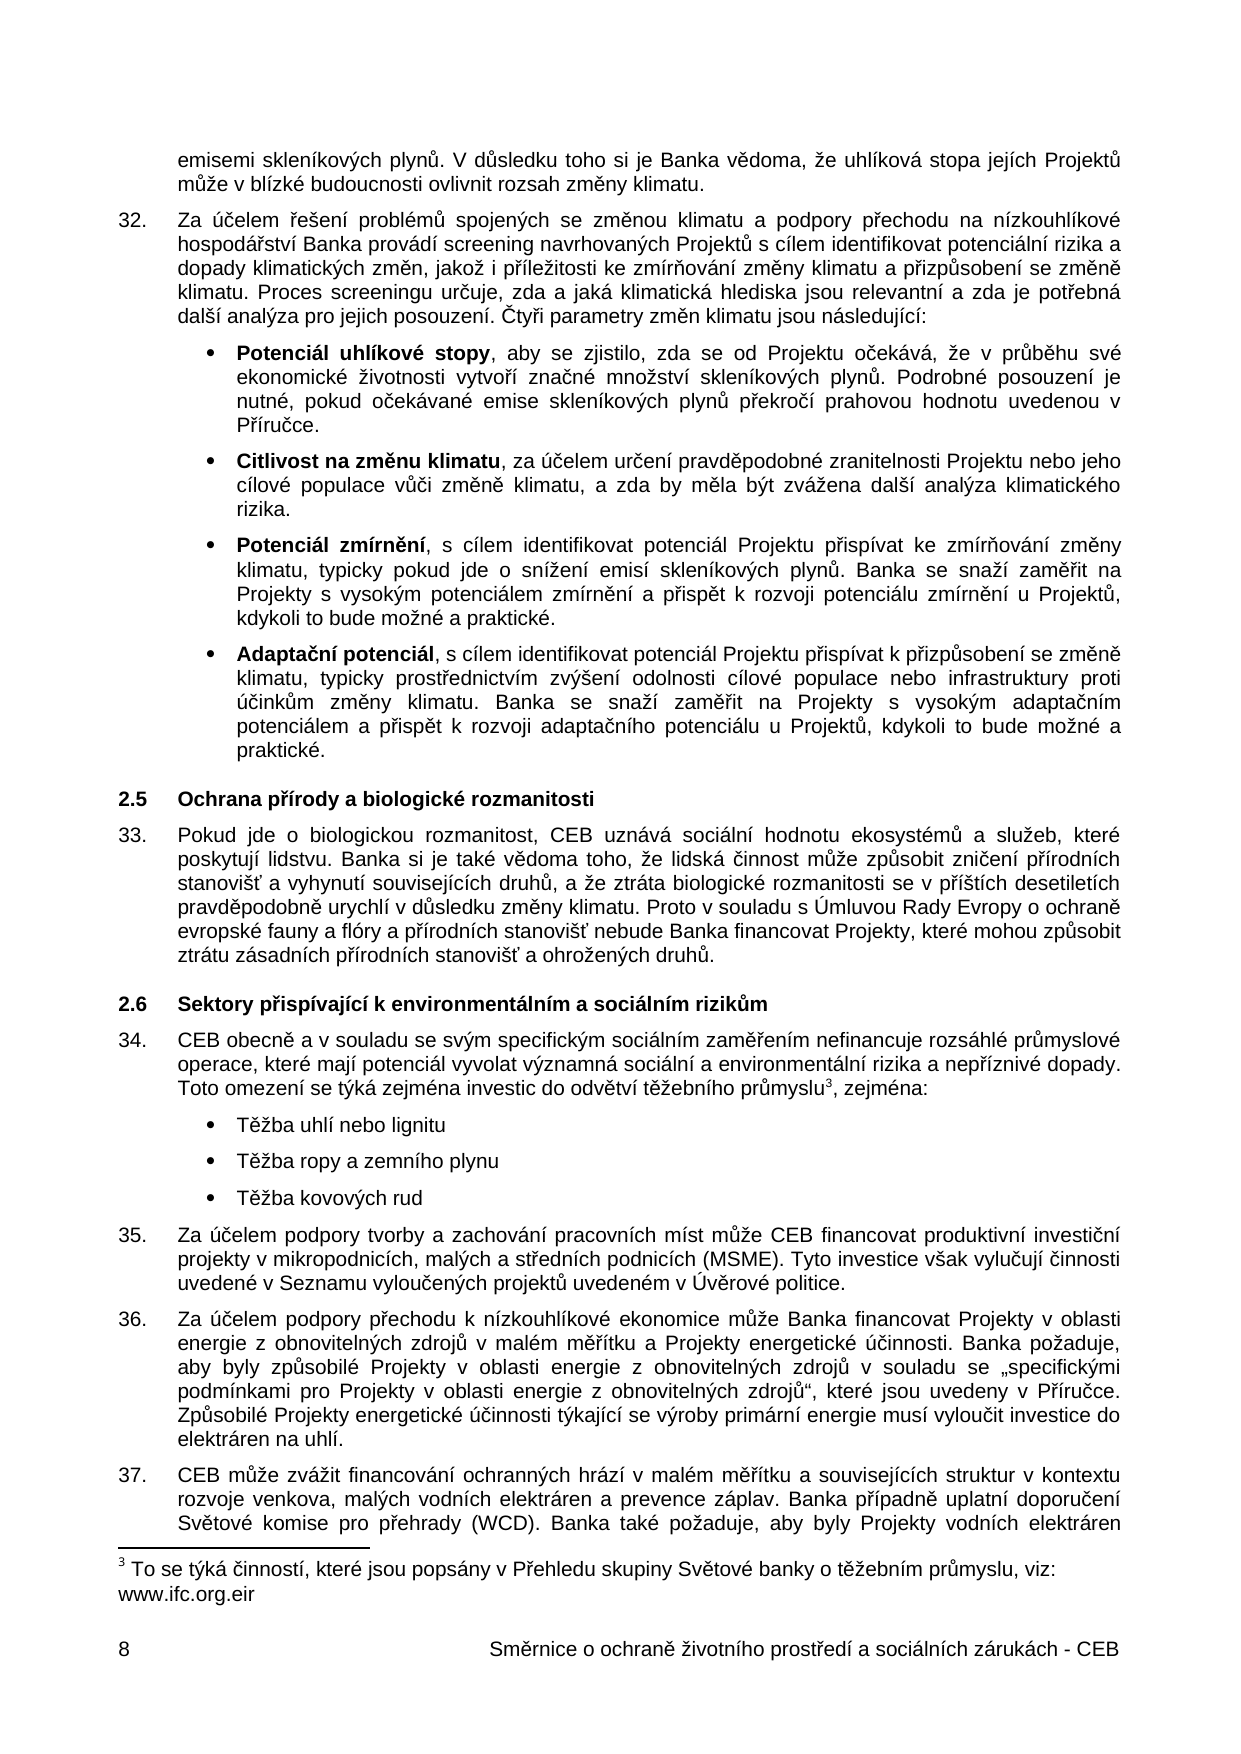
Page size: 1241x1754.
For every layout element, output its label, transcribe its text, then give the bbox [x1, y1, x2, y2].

text CEB obecně a v souladu se svým specifickým sociálním zaměřením nefinancuje rozsáhlé průmyslové operace, které mají potenciál vyvolat významná sociální a environmentální rizika a nepříznivé dopady. Toto omezení se týká zejména investic do odvětví těžebního průmyslu, zejména: [118, 1028, 1122, 1100]
text Potenciál zmírnění, s cílem identifikovat potenciál Projektu přispívat ke zmírňování změny klimatu, typicky pokud jde o snížení emisí skleníkových plynů. Banka se snaží zaměřit na Projekty s vysokým potenciálem zmírnění a přispět k rozvoji potenciálu zmírnění u Projektů, kdykoli to bude možné a praktické. [207, 533, 1122, 629]
text Potenciál uhlíkové stopy, aby se zjistilo, zda se od Projektu očekává, že v průběhu své ekonomické životnosti vytvoří značné množství skleníkových plynů. Podrobné posouzení je nutné, pokud očekávané emise skleníkových plynů překročí prahovou hodnotu uvedenou v Příručce. [207, 340, 1122, 436]
text Pokud jde o biologickou rozmanitost, CEB uznává sociální hodnotu ekosystémů a služeb, které poskytují lidstvu. Banka si je také vědoma toho, že lidská činnost může způsobit zničení přírodních stanovišť a vyhynutí souvisejících druhů, a že ztráta biologické rozmanitosti se v příštích desetiletích pravděpodobně urychlí v důsledku změny klimatu. Proto v souladu s Úmluvou Rady Evropy o ochraně evropské fauny a flóry a přírodních stanovišť nebude Banka financovat Projekty, které mohou způsobit ztrátu zásadních přírodních stanovišť a ohrožených druhů. [118, 823, 1122, 967]
text Za účelem podpory přechodu k nízkouhlíkové ekonomice může Banka financovat Projekty v oblasti energie z obnovitelných zdrojů v malém měřítku a Projekty energetické účinnosti. Banka požaduje, aby byly způsobilé Projekty v oblasti energie z obnovitelných zdrojů v souladu se „specifickými podmínkami pro Projekty v oblasti energie z obnovitelných zdrojů“, které jsou uvedeny v Příručce. Způsobilé Projekty energetické účinnosti týkající se výroby primární energie musí vyloučit investice do elektráren na uhlí. [118, 1307, 1122, 1451]
text Ochrana přírody a biologické rozmanitosti [118, 787, 1122, 811]
text Těžba kovových rud [207, 1186, 1122, 1210]
text Těžba ropy a zemního plynu [207, 1149, 1122, 1173]
text Za účelem řešení problémů spojených se změnou klimatu a podpory přechodu na nízkouhlíkové hospodářství Banka provádí screening navrhovaných Projektů s cílem identifikovat potenciální rizika a dopady klimatických změn, jakož i příležitosti ke zmírňování změny klimatu a přizpůsobení se změně klimatu. Proces screeningu určuje, zda a jaká klimatická hlediska jsou relevantní a zda je potřebná další analýza pro jejich posouzení. Čtyři parametry změn klimatu jsou následující: [118, 208, 1122, 328]
text Za účelem podpory tvorby a zachování pracovních míst může CEB financovat produktivní investiční projekty v mikropodnicích, malých a středních podnicích (MSME). Tyto investice však vylučují činnosti uvedené v Seznamu vyloučených projektů uvedeném v Úvěrové politice. [118, 1222, 1122, 1294]
text Sektory přispívající k environmentálním a sociálním rizikům [118, 992, 1122, 1016]
text Těžba uhlí nebo lignitu [207, 1113, 1122, 1137]
text Citlivost na změnu klimatu, za účelem určení pravděpodobné zranitelnosti Projektu nebo jeho cílové populace vůči změně klimatu, a zda by měla být zvážena další analýza klimatického rizika. [207, 449, 1122, 521]
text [118, 148, 1122, 196]
text Adaptační potenciál, s cílem identifikovat potenciál Projektu přispívat k přizpůsobení se změně klimatu, typicky prostřednictvím zvýšení odolnosti cílové populace nebo infrastruktury proti účinkům změny klimatu. Banka se snaží zaměřit na Projekty s vysokým adaptačním potenciálem a přispět k rozvoji adaptačního potenciálu u Projektů, kdykoli to bude možné a praktické. [207, 642, 1122, 762]
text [118, 1463, 1122, 1535]
